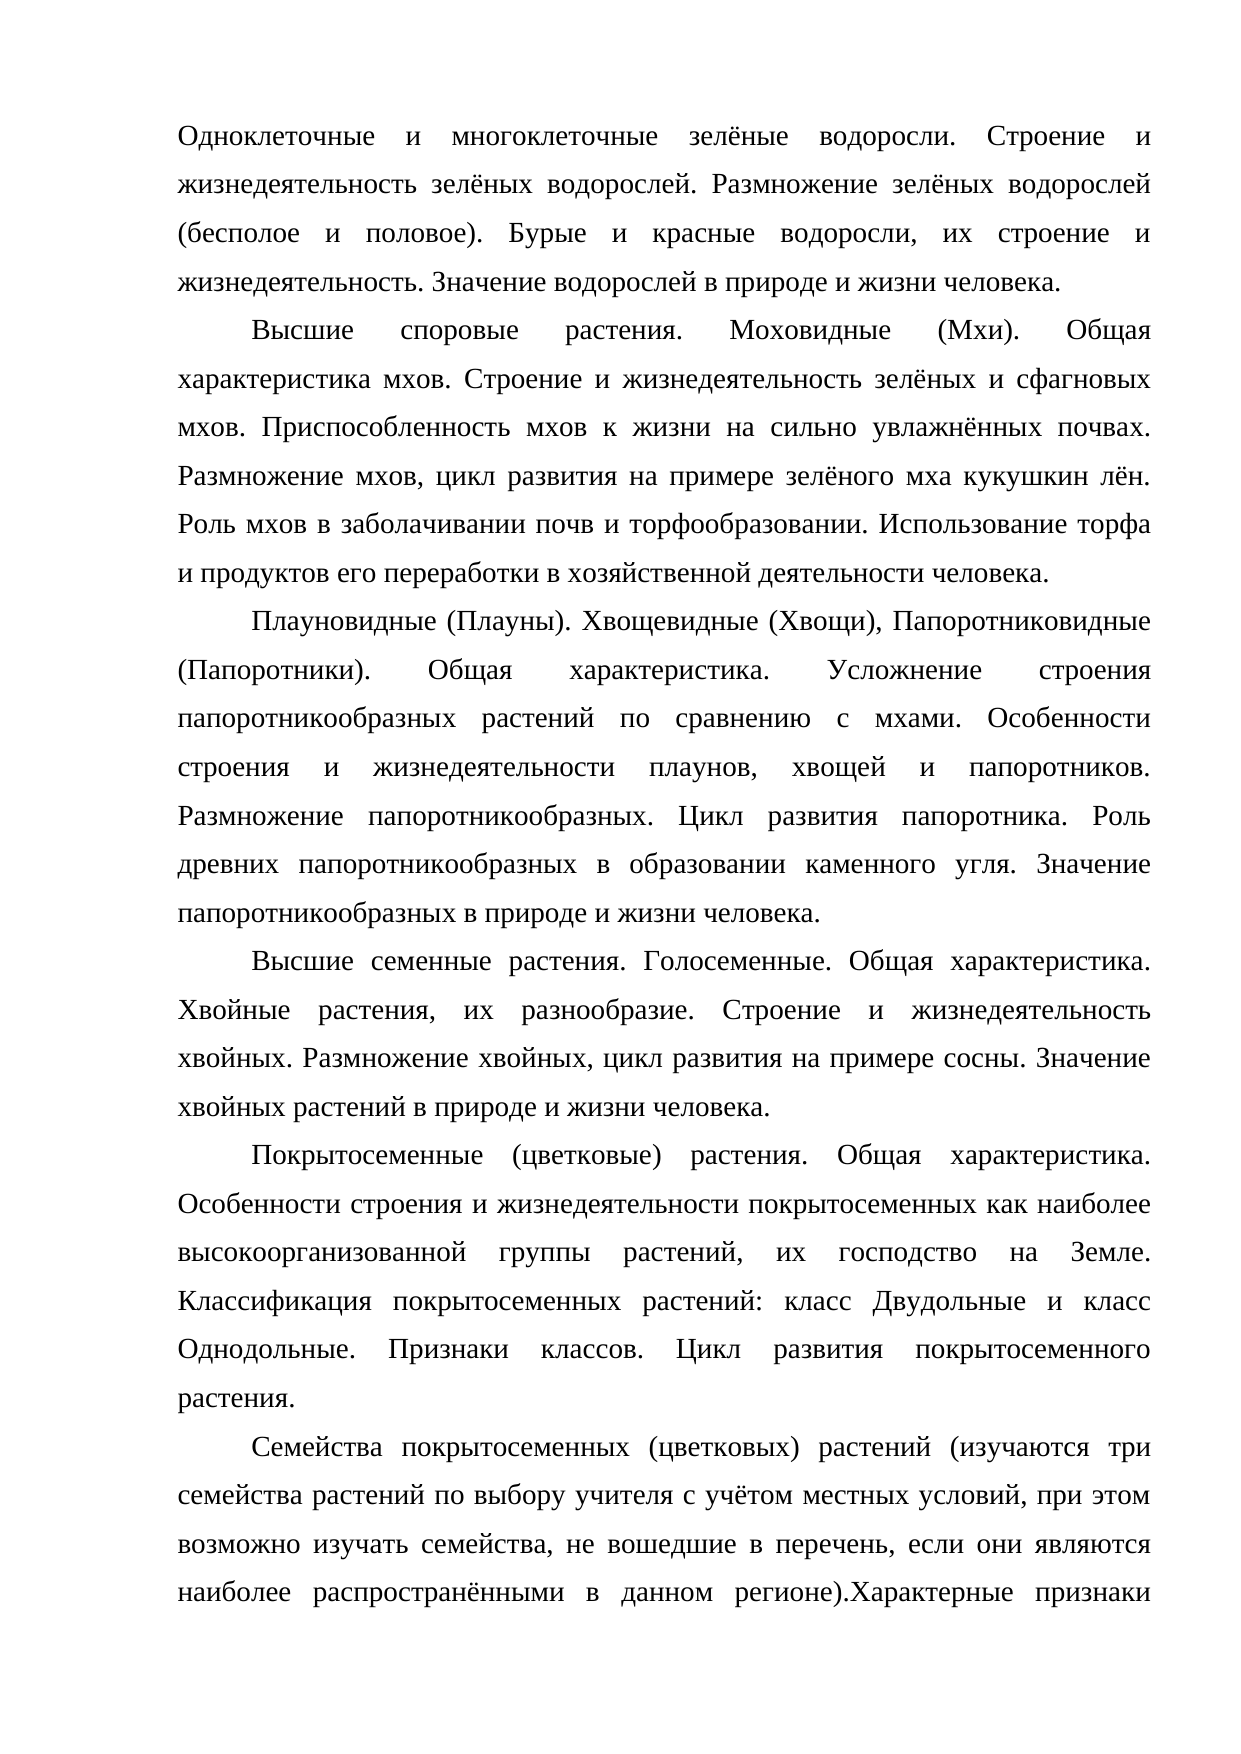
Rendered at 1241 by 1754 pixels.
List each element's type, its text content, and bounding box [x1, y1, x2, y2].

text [177, 118, 1152, 297]
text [177, 1429, 1152, 1608]
text Покрытосеменные (цветковые) растения. Общая характеристика. Особенности строения и жизнедеятельности покрытосеменных как наиболее высокоорганизованной группы растений, их господство на Земле. Классификация покрытосеменных растений: класс Двудольные и класс Однодольные. Признаки классов. Цикл развития покрытосеменного растения. [177, 1137, 1152, 1414]
text Высшие споровые растения. Моховидные (Мхи). Общая характеристика мхов. Строение и жизнедеятельность зелёных и сфагновых мхов. Приспособленность мхов к жизни на сильно увлажнённых почвах. Размножение мхов, цикл развития на примере зелёного мха кукушкин лён. Роль мхов в заболачивании почв и торфообразовании. Использование торфа и продуктов его переработки в хозяйственной деятельности человека. [177, 312, 1152, 588]
text Плауновидные (Плауны). Хвощевидные (Хвощи), Папоротниковидные (Папоротники). Общая характеристика. Усложнение строения папоротникообразных растений по сравнению с мхами. Особенности строения и жизнедеятельности плаунов, хвощей и папоротников. Размножение папоротникообразных. Цикл развития папоротника. Роль древних папоротникообразных в образовании каменного угля. Значение папоротникообразных в природе и жизни человека. [177, 603, 1152, 928]
text Высшие семенные растения. Голосеменные. Общая характеристика. Хвойные растения, их разнообразие. Строение и жизнедеятельность хвойных. Размножение хвойных, цикл развития на примере сосны. Значение хвойных растений в природе и жизни человека. [177, 943, 1152, 1122]
